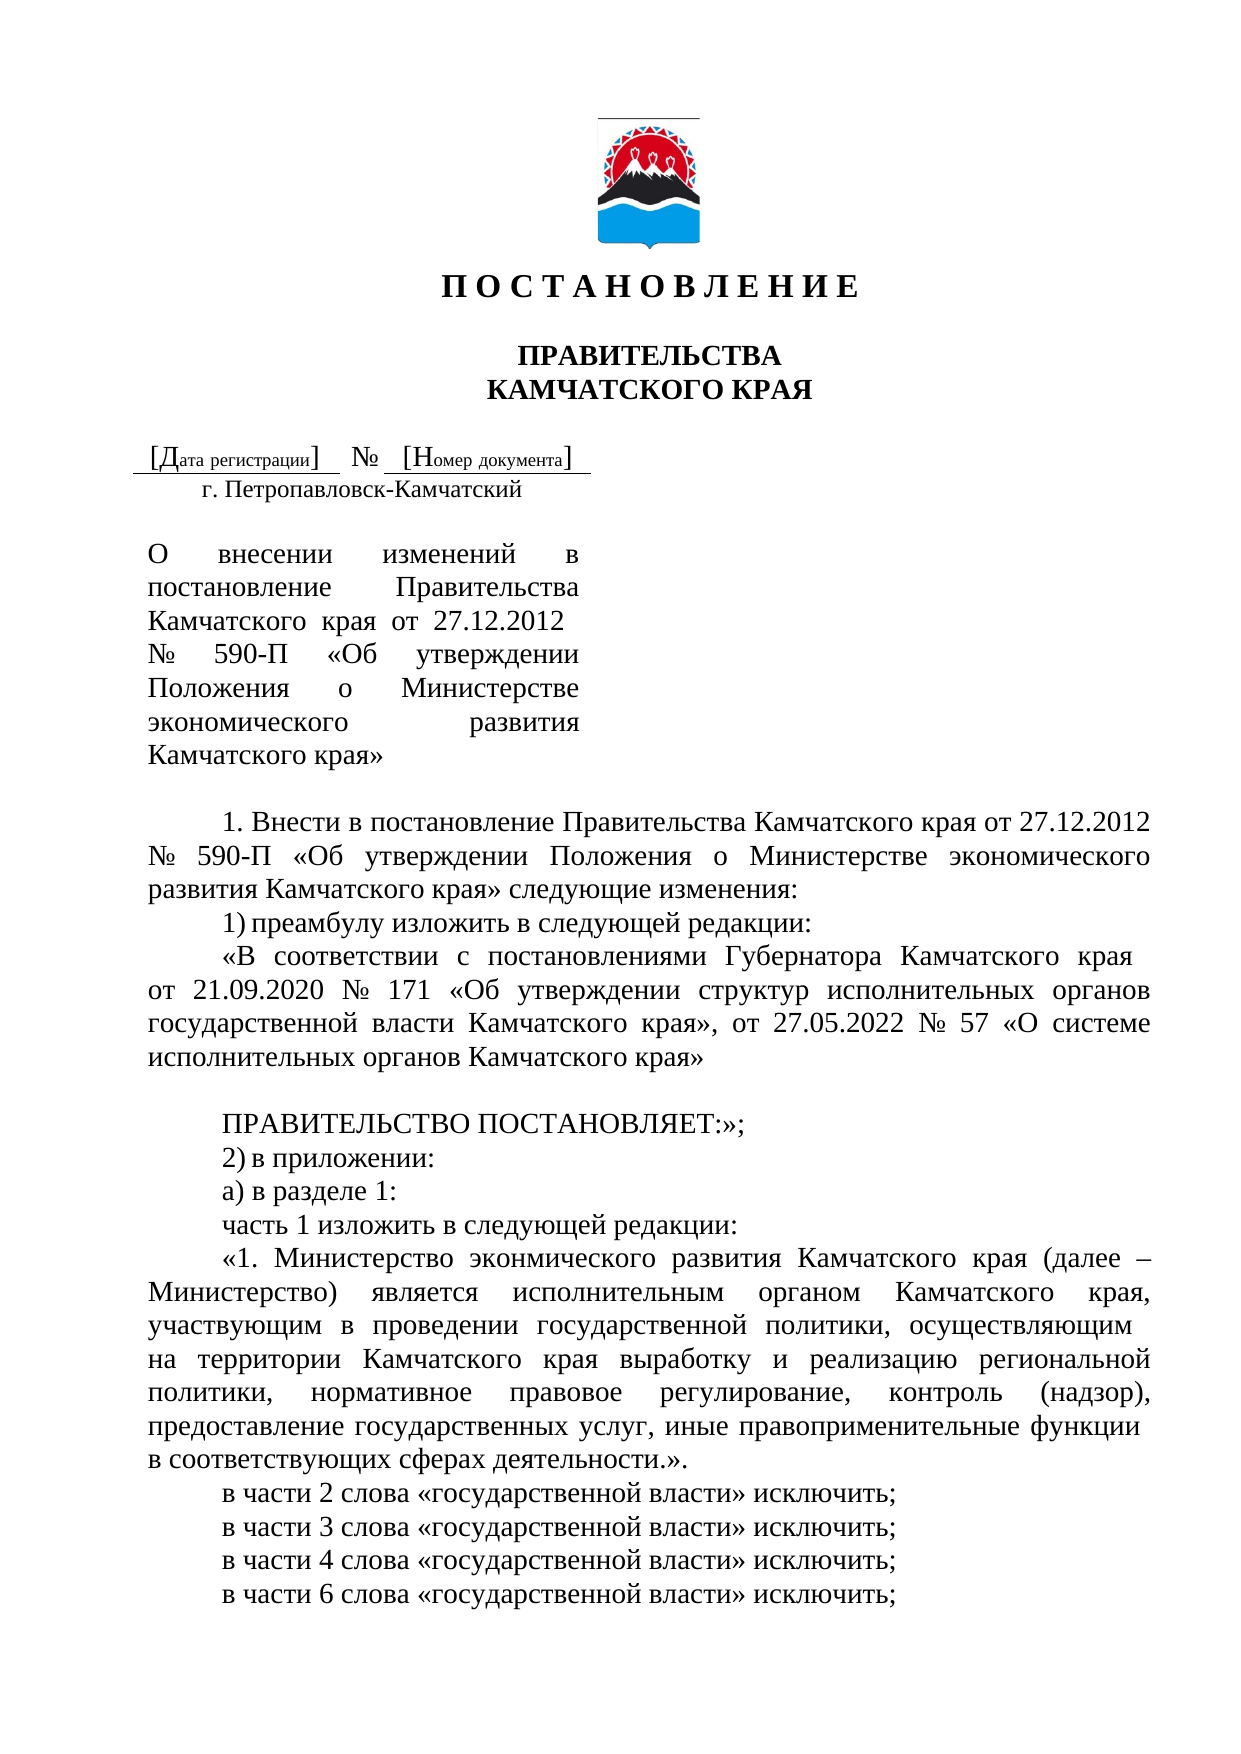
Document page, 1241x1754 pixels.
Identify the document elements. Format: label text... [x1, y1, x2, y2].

table_header О внесении изменений в постановление Правительства Камчатского края от 27.12.2012 № 590-П «Об утверждении Положения о Министерстве экономического развития Камчатского края» [133, 536, 591, 771]
text «В соответствии с постановлениями Губернатора Камчатского края от 21.09.2020 № 171 «Об утверждении структур исполнительных органов государственной власти Камчатского края», от 27.05.2022 № 57 «О системе исполнительных органов Камчатского края» [148, 938, 1152, 1073]
list а) в разделе 1: [148, 1173, 1152, 1207]
picture [596, 118, 700, 246]
list в части 6 слова «государственной власти» исключить; [148, 1576, 1152, 1609]
list «1. Министерство эконмического развития Камчатского края (далее – Министерство) является исполнительным органом Камчатского края, участвующим в проведении государственной политики, осуществляющим на территории Камчатского края выработку и реализацию региональной политики, нормативное правовое регулирование, контроль (надзор), предоставление государственных услуг, иные правоприменительные функции в соответствующих сферах деятельности.». [148, 1240, 1152, 1475]
text ПРАВИТЕЛЬСТВО ПОСТАНОВЛЯЕТ:»; [148, 1106, 1152, 1140]
text ПРАВИТЕЛЬСТВА [148, 338, 1152, 372]
text П О С Т А Н О В Л Е Н И Е [148, 267, 1152, 305]
list часть 1 изложить в следующей редакции: [148, 1207, 1152, 1240]
picture [653, 241, 700, 246]
list Внести в постановление Правительства Камчатского края от 27.12.2012 № 590-П «Об утверждении Положения о Министерстве экономического развития Камчатского края» следующие изменения: [148, 804, 1152, 905]
list в части 3 слова «государственной власти» исключить; [148, 1509, 1152, 1542]
list в приложении: [148, 1140, 1152, 1173]
list в части 2 слова «государственной власти» исключить; [148, 1475, 1152, 1509]
table_header [Дата регистрации] [133, 439, 339, 473]
text г. Петропавловск-Камчатский [148, 474, 576, 502]
table_header № [340, 439, 384, 473]
list в части 4 слова «государственной власти» исключить; [148, 1542, 1152, 1576]
table_header [Номер документа] [384, 439, 591, 473]
list преамбулу изложить в следующей редакции: [148, 905, 1152, 938]
text КАМЧАТСКОГО КРАЯ [148, 372, 1152, 406]
